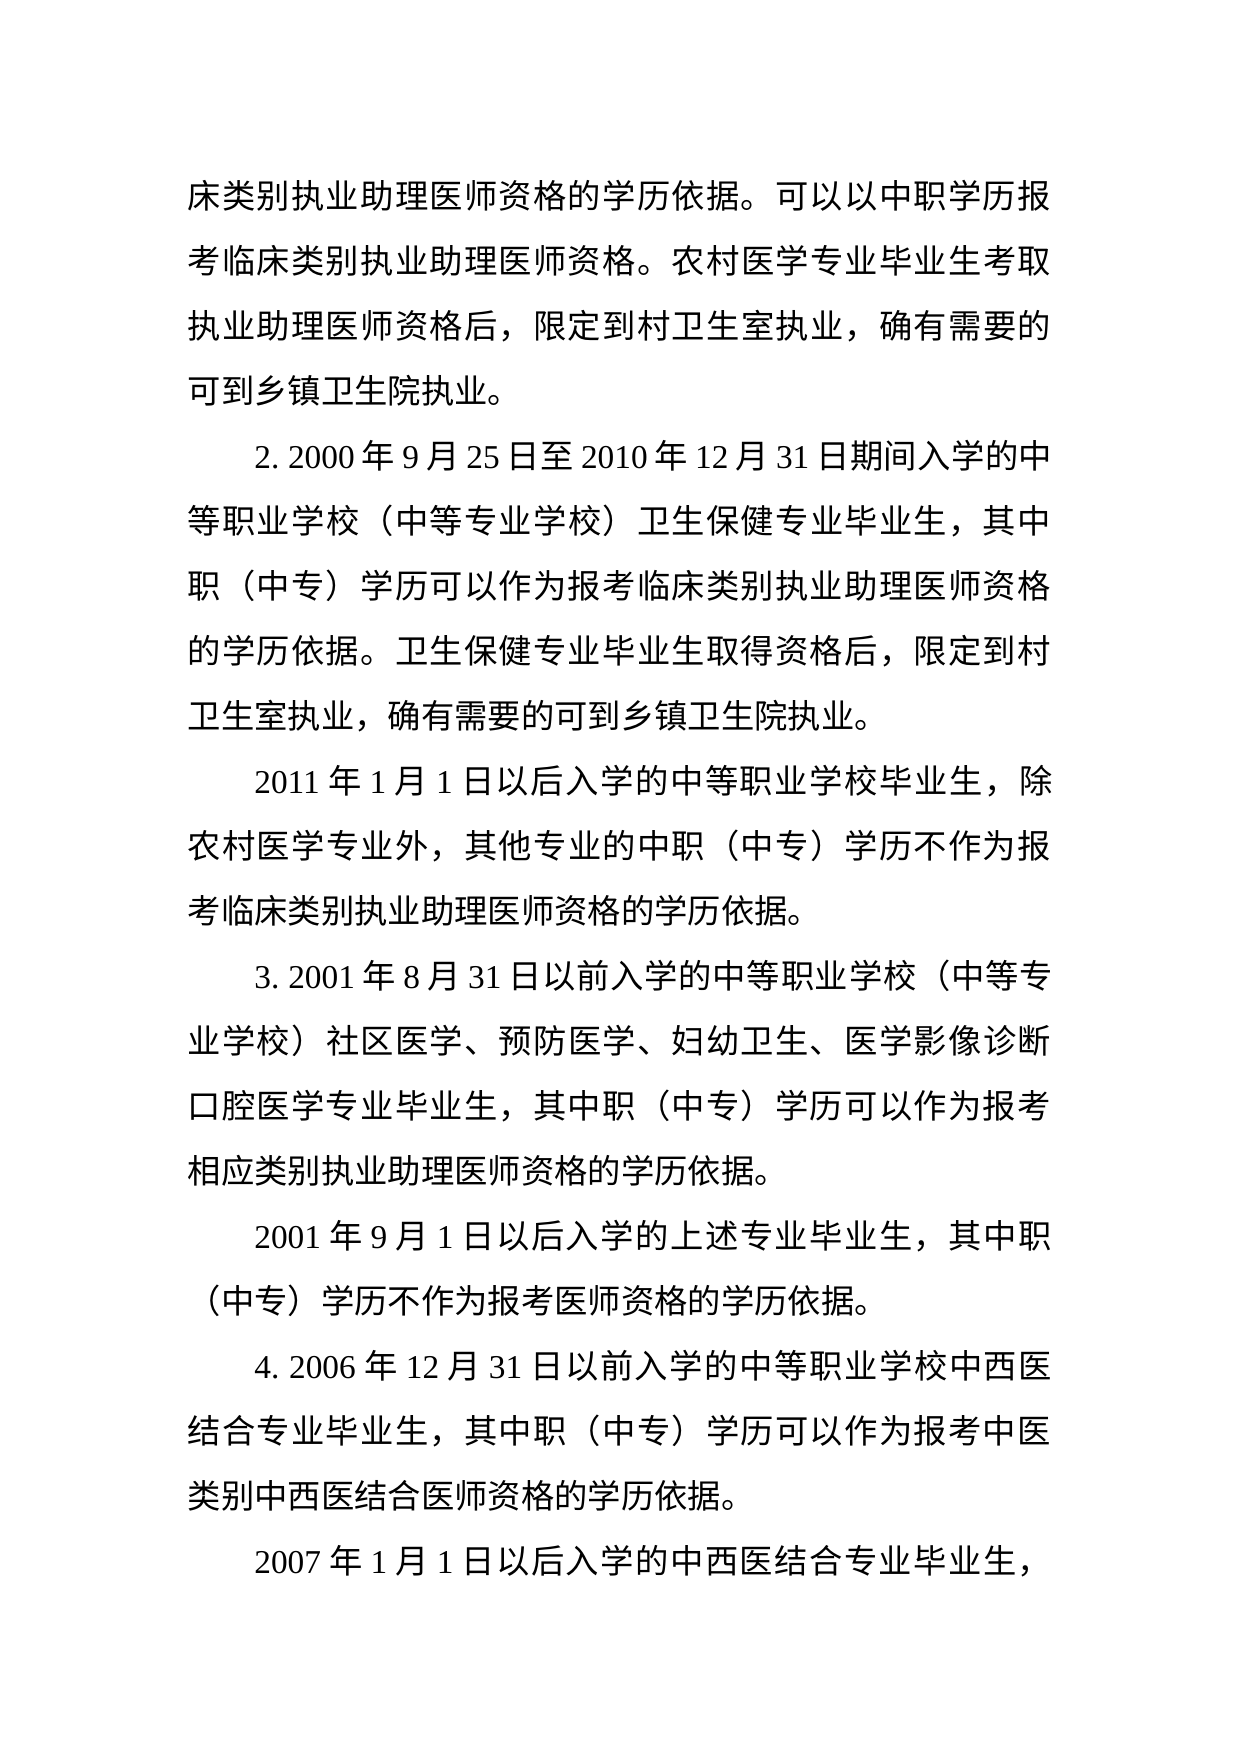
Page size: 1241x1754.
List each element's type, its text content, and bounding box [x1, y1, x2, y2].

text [187, 162, 1053, 422]
text 4. 2006年12月31日以前入学的中等职业学校中西医结合专业毕业生，其中职（中专）学历可以作为报考中医类别中西医结合医师资格的学历依据。 [187, 1332, 1053, 1527]
text 2. 2000年9月25日至2010年12月31日期间入学的中等职业学校（中等专业学校）卫生保健专业毕业生，其中职（中专）学历可以作为报考临床类别执业助理医师资格的学历依据。卫生保健专业毕业生取得资格后，限定到村卫生室执业，确有需要的可到乡镇卫生院执业。 [187, 422, 1053, 747]
text 3. 2001年8月31日以前入学的中等职业学校（中等专业学校）社区医学、预防医学、妇幼卫生、医学影像诊断、口腔医学专业毕业生，其中职（中专）学历可以作为报考相应类别执业助理医师资格的学历依据。 [187, 942, 1053, 1202]
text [187, 1527, 1053, 1592]
text 2001年9月1日以后入学的上述专业毕业生，其中职（中专）学历不作为报考医师资格的学历依据。 [187, 1202, 1053, 1332]
text 2011年1月1日以后入学的中等职业学校毕业生，除农村医学专业外，其他专业的中职（中专）学历不作为报考临床类别执业助理医师资格的学历依据。 [187, 747, 1053, 942]
